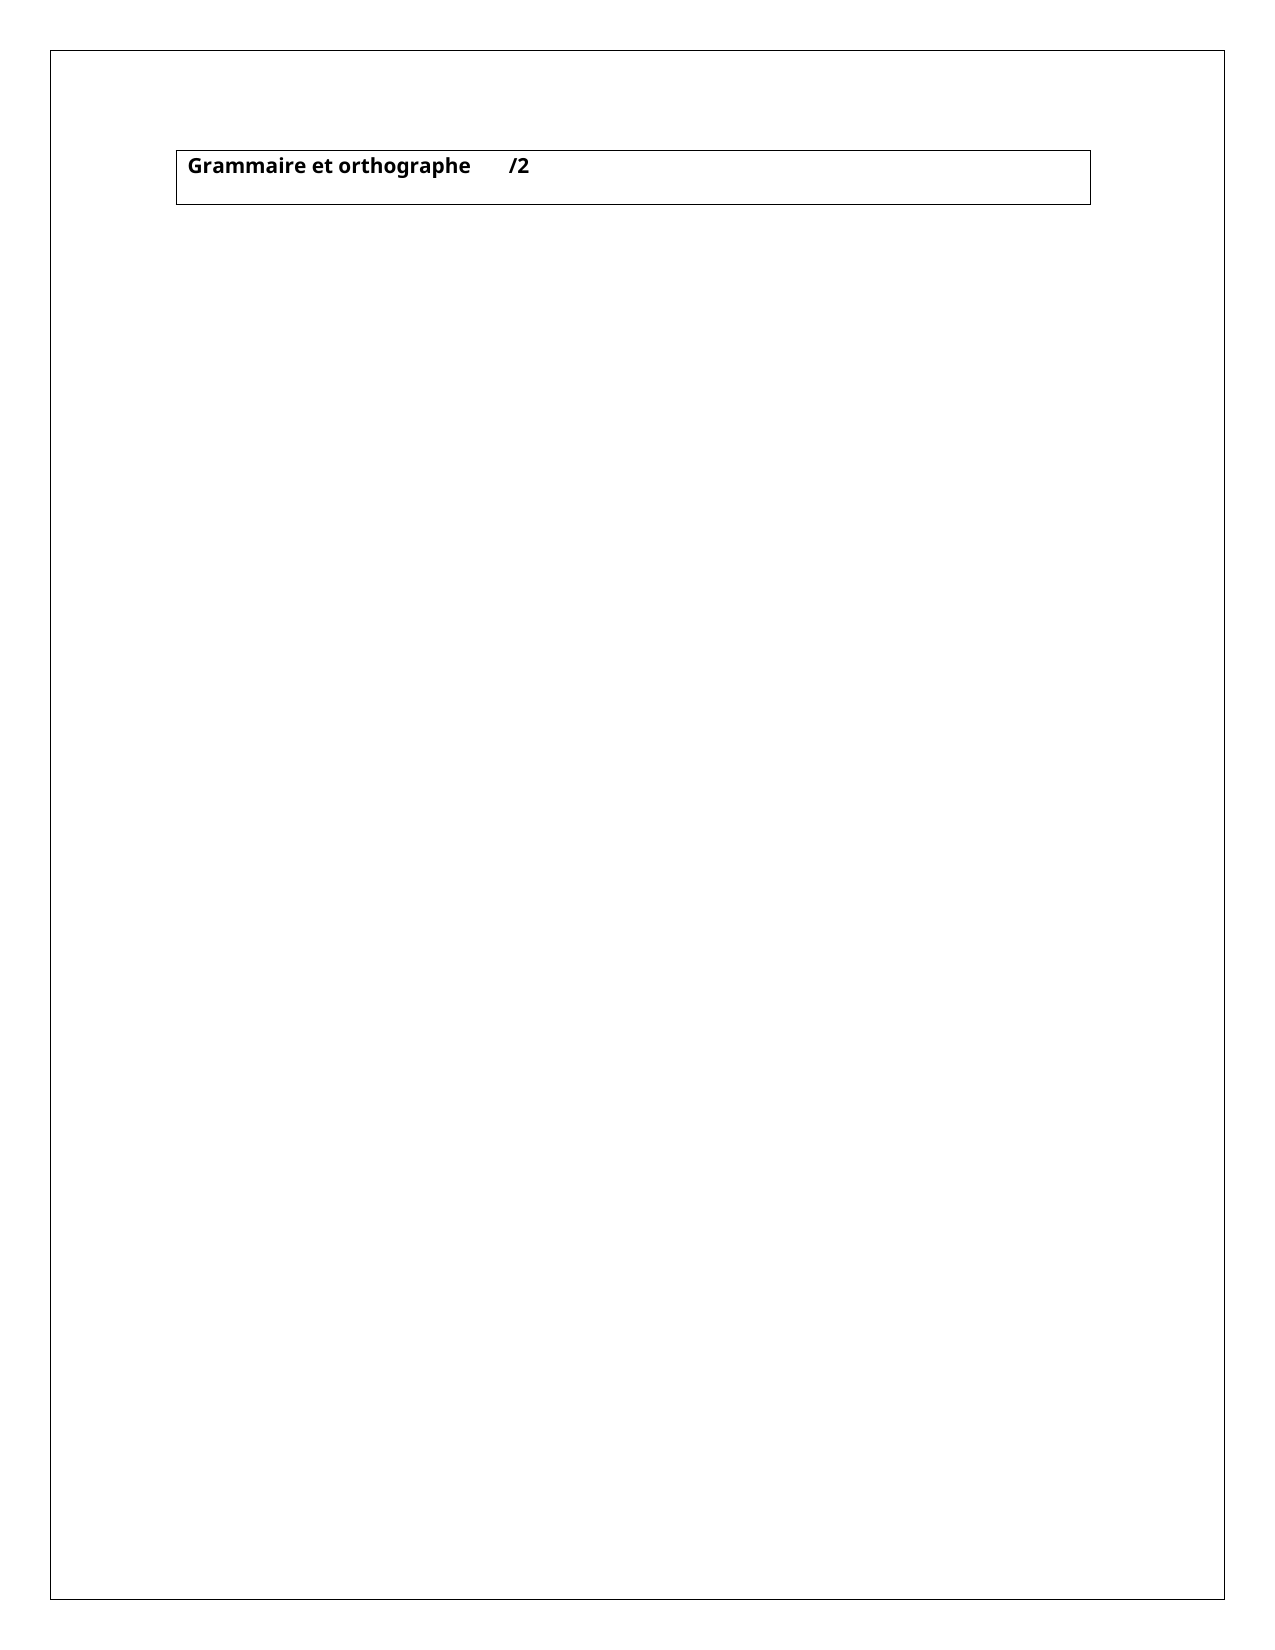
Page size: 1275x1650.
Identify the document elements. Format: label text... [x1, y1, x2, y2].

table_cell Grammaire et orthographe /2 [177, 151, 1090, 204]
